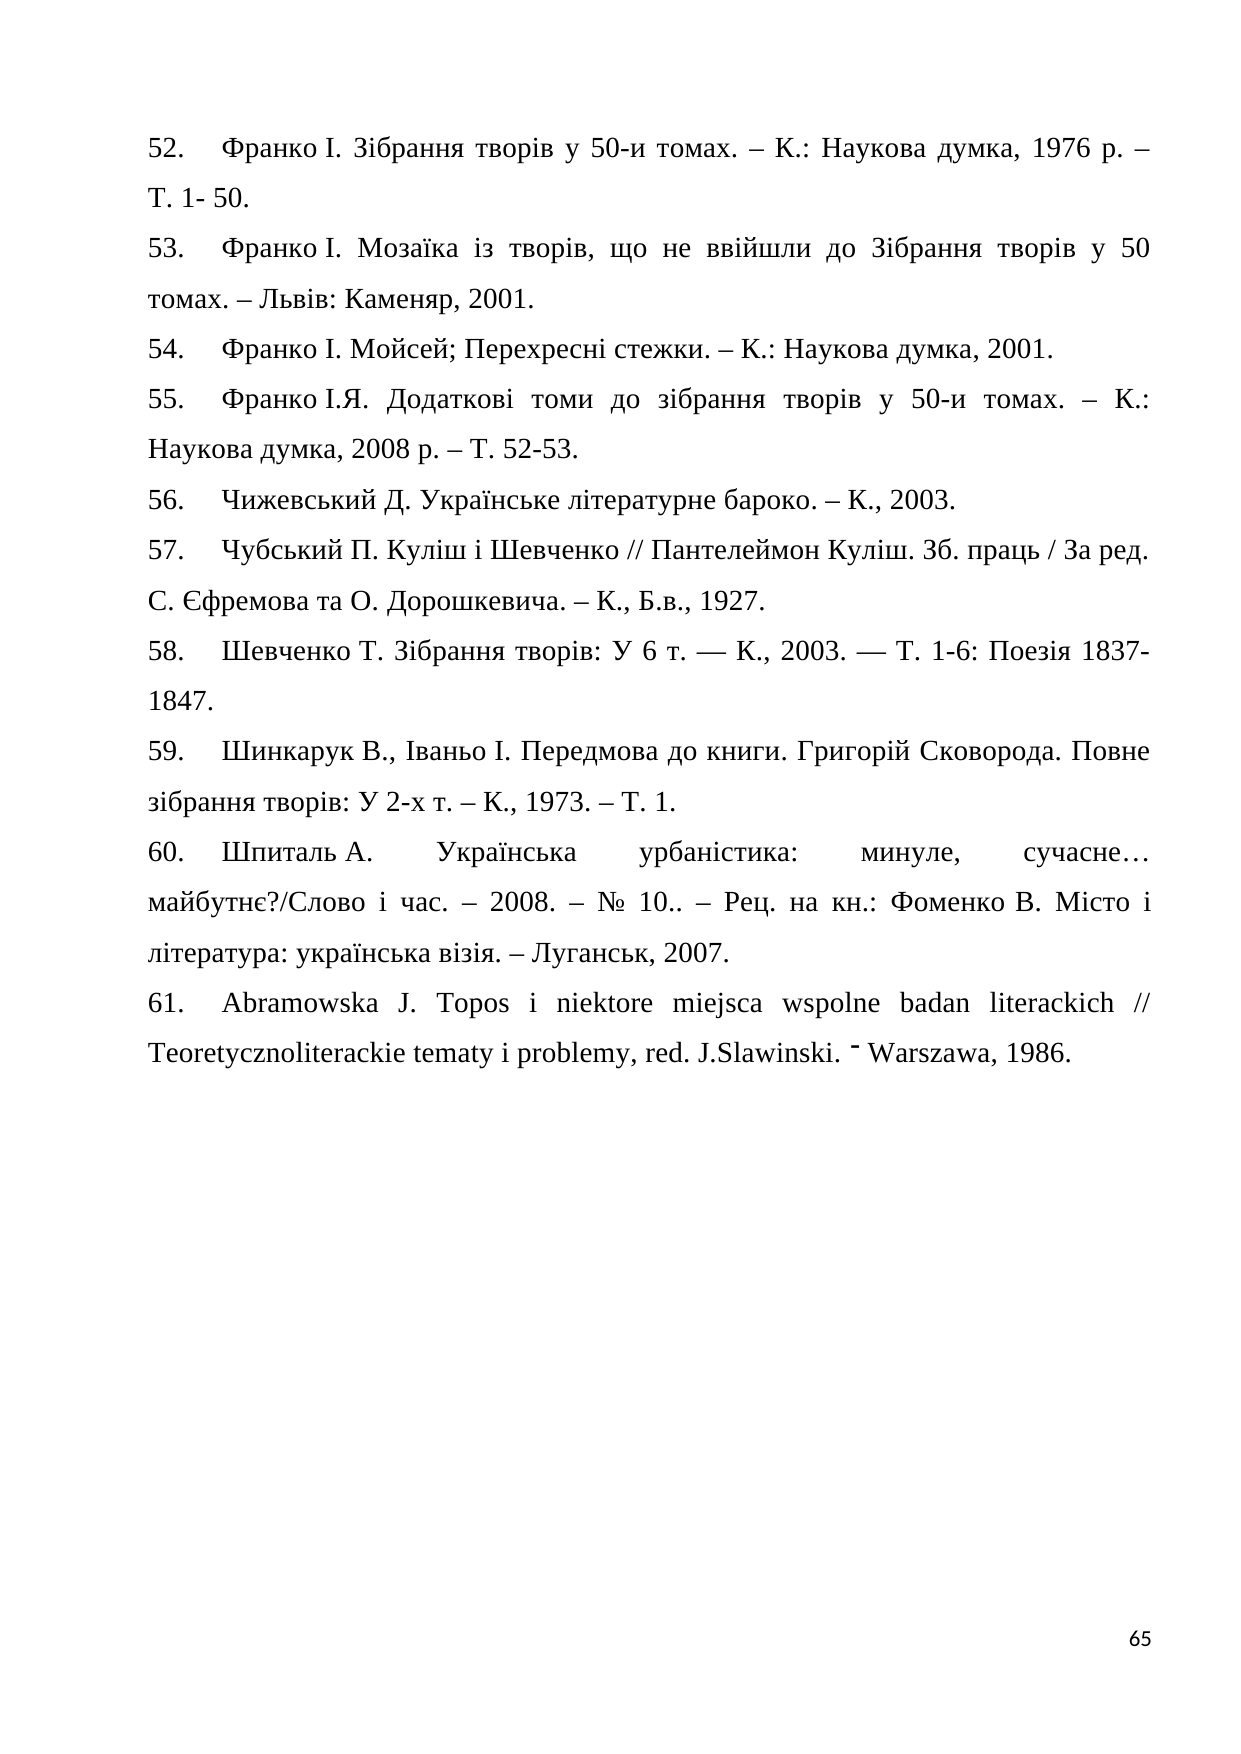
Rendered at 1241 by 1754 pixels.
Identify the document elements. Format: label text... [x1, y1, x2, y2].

list Шпиталь А. Українська урбаністика: минуле, сучасне… майбутнє?/Слово і час. – 2008. – № 10.. – Рец. на кн.: Фоменко В. Місто і література: українська візія. – Луганськ, 2007. [148, 834, 1152, 968]
list Франко І. Мозаїка із творів, що не ввійшли до Зібрання творів у 50 томах. – Львів: Каменяр, 2001. [148, 230, 1152, 314]
list Франко І. Мойсей; Перехресні стежки. – К.: Наукова думка, 2001. [148, 331, 1152, 364]
list Шинкарук В., Іваньо І. Передмова до книги. Григорій Сковорода. Повне зібрання творів: У 2-х т. – К., 1973. – Т. 1. [148, 733, 1152, 817]
list Шевченко Т. Зібрання творів: У 6 т. — К., 2003. — Т. 1-6: Поезія 1837-1847. [148, 633, 1152, 717]
list Чубський П. Куліш і Шевченко // Пантелеймон Куліш. Зб. праць / За ред. С. Єфремова та О. Дорошкевича. – К., Б.в., 1927. [148, 532, 1152, 616]
list Abramowska J. Topos i niektоre miejsca wspоlne badan literackich // Teoretycznoliterackie tematy i problemy, red. J.Slawinski. Warszawa, 1986. [148, 985, 1152, 1069]
list Чижевський Д. Українське літературне бароко. – К., 2003. [148, 482, 1152, 516]
list Франко І.Я. Додаткові томи до зібрання творів у 50-и томах. – К.: Наукова думка, 2008 р. – Т. 52-53. [148, 381, 1152, 465]
list Франко І. Зібрання творів у 50-и томах. – К.: Наукова думка, 1976 р. –Т. 1- 50. [148, 130, 1152, 214]
